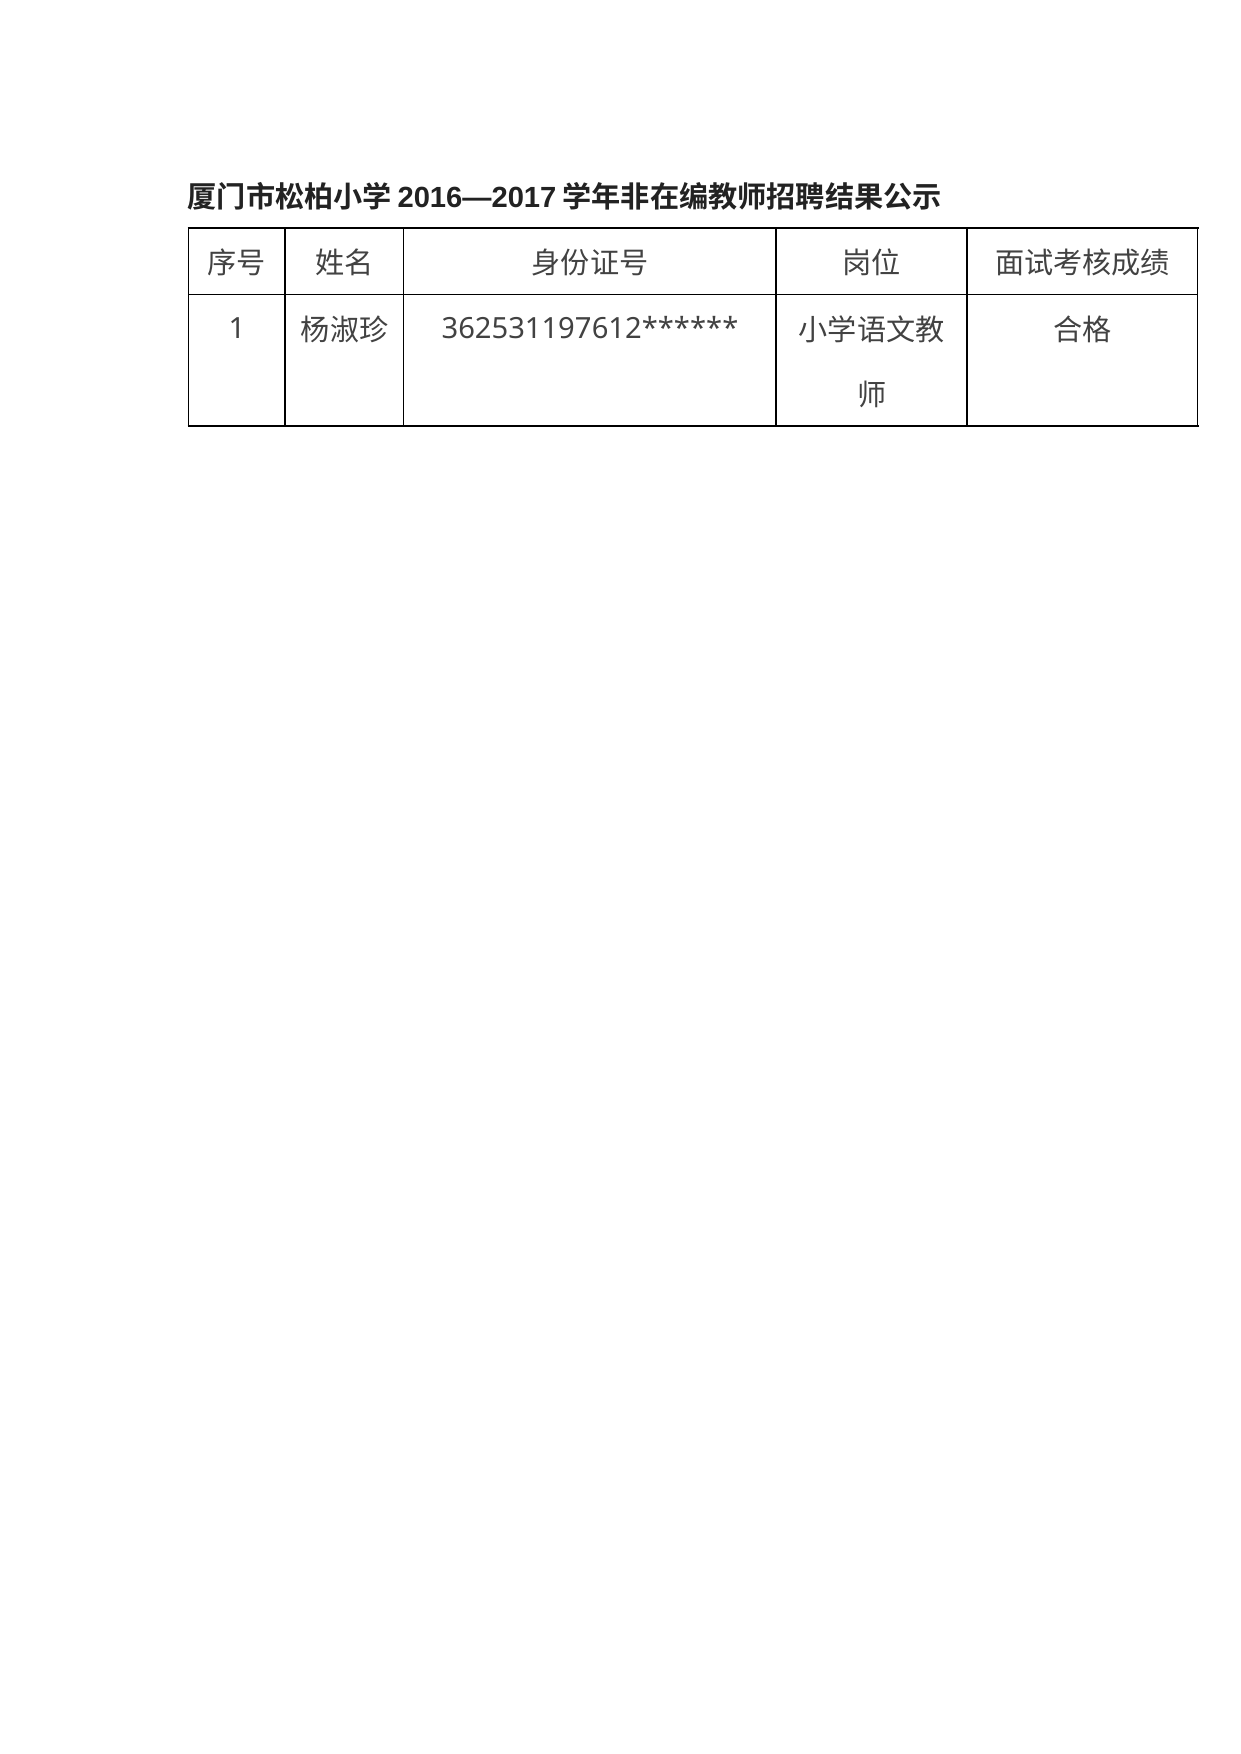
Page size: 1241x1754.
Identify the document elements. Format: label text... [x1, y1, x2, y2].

table_cell 杨淑珍 [286, 295, 403, 425]
table_header 岗位 [777, 229, 966, 293]
table_cell 362531197612****** [404, 295, 775, 425]
table_cell 合格 [968, 295, 1197, 425]
table_header 身份证号 [404, 229, 775, 293]
table_cell 小学语文教师 [777, 295, 966, 425]
table_header 面试考核成绩 [968, 229, 1197, 293]
table_header 姓名 [286, 229, 403, 293]
table_header 序号 [189, 229, 284, 293]
text 厦门市松柏小学2016—2017学年非在编教师招聘结果公示 [187, 162, 1053, 227]
table_cell 1 [189, 295, 284, 425]
